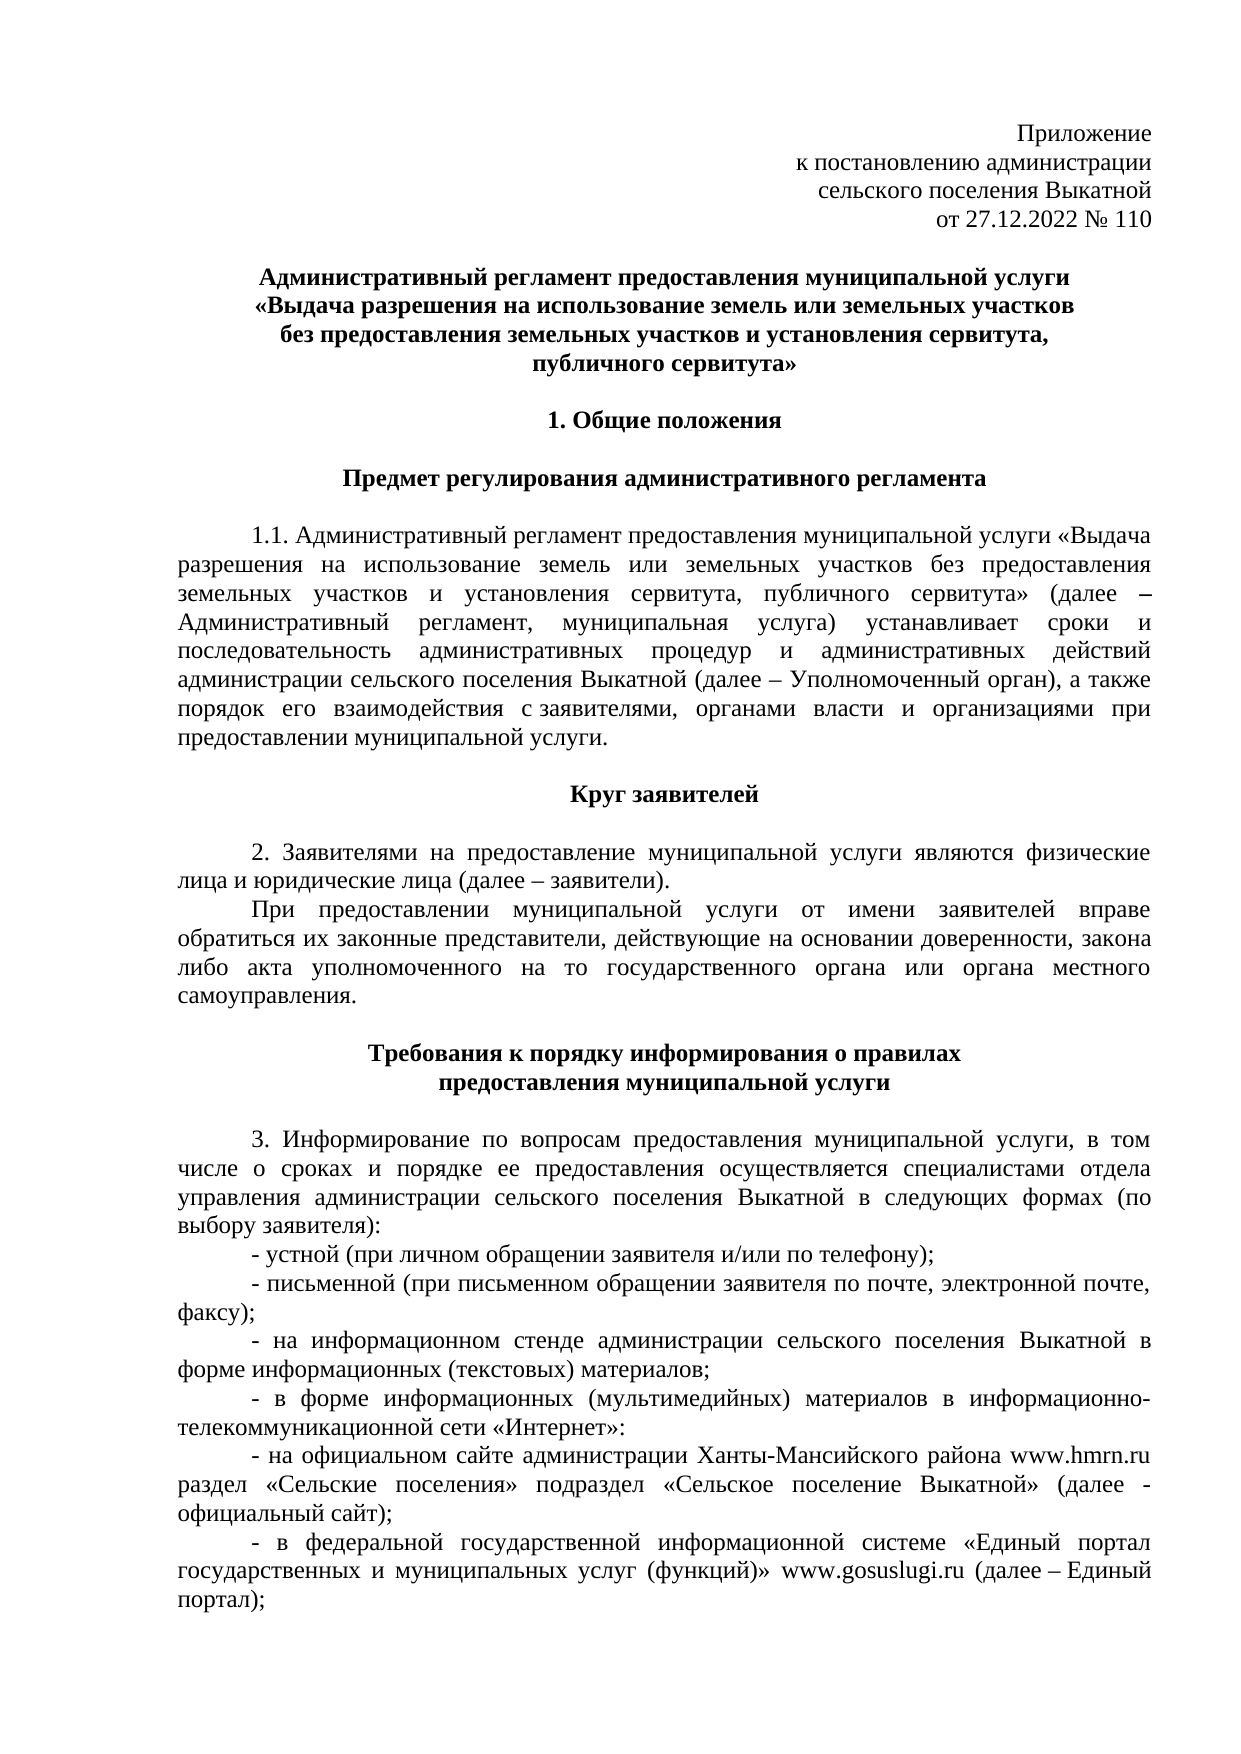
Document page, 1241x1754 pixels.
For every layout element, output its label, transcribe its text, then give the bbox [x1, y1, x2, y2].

text предоставления муниципальной услуги [177, 1067, 1152, 1096]
text - на информационном стенде администрации сельского поселения Выкатной в форме информационных (текстовых) материалов; [177, 1326, 1152, 1383]
text - в федеральной государственной информационной системе «Единый портал государственных и муниципальных услуг (функций)» www.gosuslugi.ru (далее – Единый портал); [177, 1527, 1152, 1613]
text 1. Общие положения [177, 406, 1152, 434]
text к постановлению администрации [177, 147, 1152, 176]
text Административный регламент предоставления муниципальной услуги [177, 262, 1152, 291]
text 2. Заявителями на предоставление муниципальной услуги являются физические лица и юридические лица (далее – заявители). [177, 837, 1152, 894]
text публичного сервитута» [177, 348, 1152, 377]
text - в форме информационных (мультимедийных) материалов в информационно-телекоммуникационной сети «Интернет»: [177, 1383, 1152, 1441]
text 1.1. Административный регламент предоставления муниципальной услуги «Выдача разрешения на использование земель или земельных участков без предоставления земельных участков и установления сервитута, публичного сервитута» (далее – Административный регламент, муниципальная услуга) устанавливает сроки и последовательность административных процедур и административных действий администрации сельского поселения Выкатной (далее – Уполномоченный орган), а также порядок его взаимодействия с заявителями, органами власти и организациями при предоставлении муниципальной услуги. [177, 521, 1152, 751]
text - письменной (при письменном обращении заявителя по почте, электронной почте, факсу); [177, 1268, 1152, 1326]
text Требования к порядку информирования о правилах [177, 1038, 1152, 1067]
text Предмет регулирования административного регламента [177, 463, 1152, 492]
text от 27.12.2022 № 110 [177, 204, 1152, 233]
text «Выдача разрешения на использование земель или земельных участков [177, 291, 1152, 319]
text Приложение [177, 118, 1152, 147]
text 3. Информирование по вопросам предоставления муниципальной услуги, в том числе о сроках и порядке ее предоставления осуществляется специалистами отдела управления администрации сельского поселения Выкатной в следующих формах (по выбору заявителя): [177, 1124, 1152, 1239]
text сельского поселения Выкатной [177, 176, 1152, 204]
text При предоставлении муниципальной услуги от имени заявителей вправе обратиться их законные представители, действующие на основании доверенности, закона либо акта уполномоченного на то государственного органа или органа местного самоуправления. [177, 894, 1152, 1009]
text - на официальном сайте администрации Ханты-Мансийского района www.hmrn.ru раздел «Сельские поселения» подраздел «Сельское поселение Выкатной» (далее - официальный сайт); [177, 1441, 1152, 1527]
text Круг заявителей [177, 779, 1152, 808]
text - устной (при личном обращении заявителя и/или по телефону); [177, 1239, 1152, 1268]
text без предоставления земельных участков и установления сервитута, [177, 319, 1152, 348]
